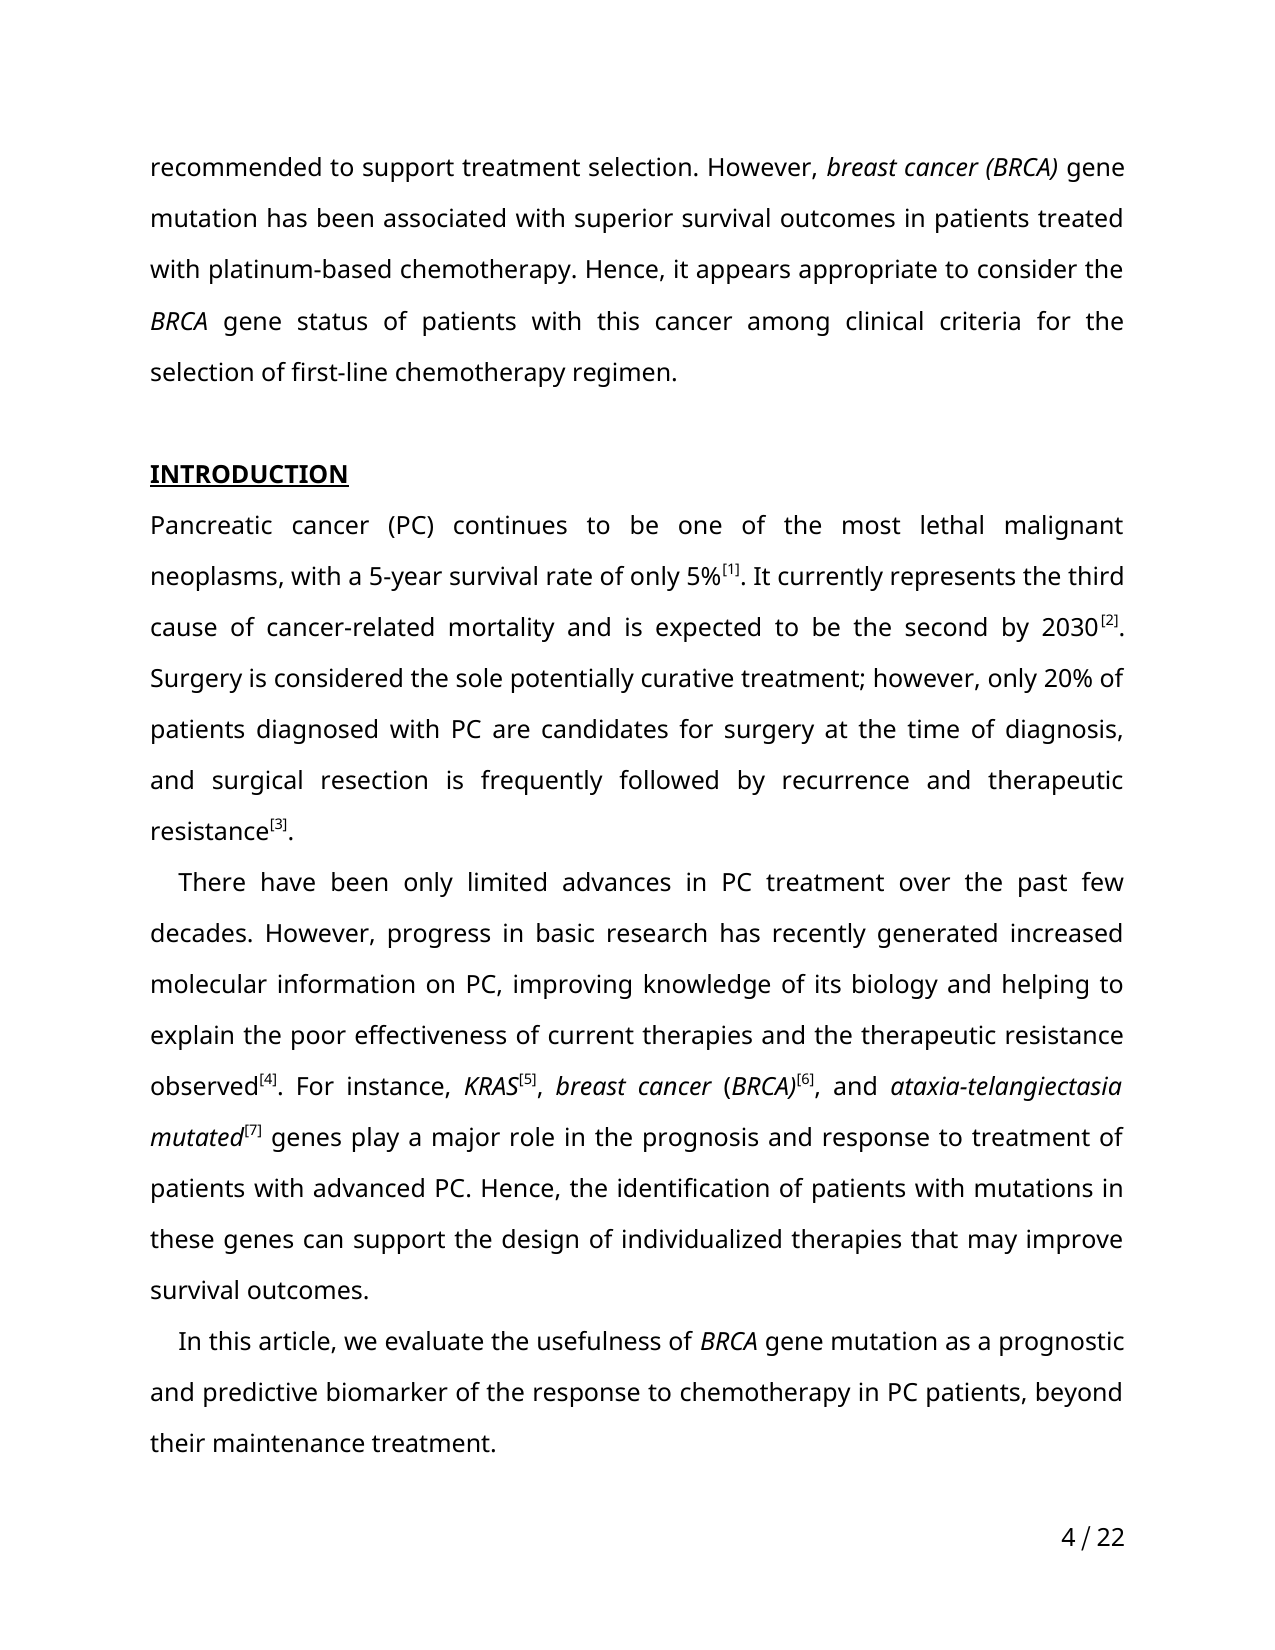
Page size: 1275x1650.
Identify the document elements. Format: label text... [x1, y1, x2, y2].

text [150, 150, 1125, 388]
text INTRODUCTION [150, 456, 1125, 490]
text Pancreatic cancer (PC) continues to be one of the most lethal malignant neoplasms, with a 5-year survival rate of only 5%[1]. It currently represents the third cause of cancer-related mortality and is expected to be the second by 2030[2]. Surgery is considered the sole potentially curative treatment; however, only 20% of patients diagnosed with PC are candidates for surgery at the time of diagnosis, and surgical resection is frequently followed by recurrence and therapeutic resistance[3]. [150, 507, 1125, 848]
text In this article, we evaluate the usefulness of BRCA gene mutation as a prognostic and predictive biomarker of the response to chemotherapy in PC patients, beyond their maintenance treatment. [150, 1324, 1125, 1460]
text There have been only limited advances in PC treatment over the past few decades. However, progress in basic research has recently generated increased molecular information on PC, improving knowledge of its biology and helping to explain the poor effectiveness of current therapies and the therapeutic resistance observed[4]. For instance, KRAS[5], breast cancer (BRCA)[6], and ataxia-telangiectasia mutated[7] genes play a major role in the prognosis and response to treatment of patients with advanced PC. Hence, the identification of patients with mutations in these genes can support the design of individualized therapies that may improve survival outcomes. [150, 864, 1125, 1307]
